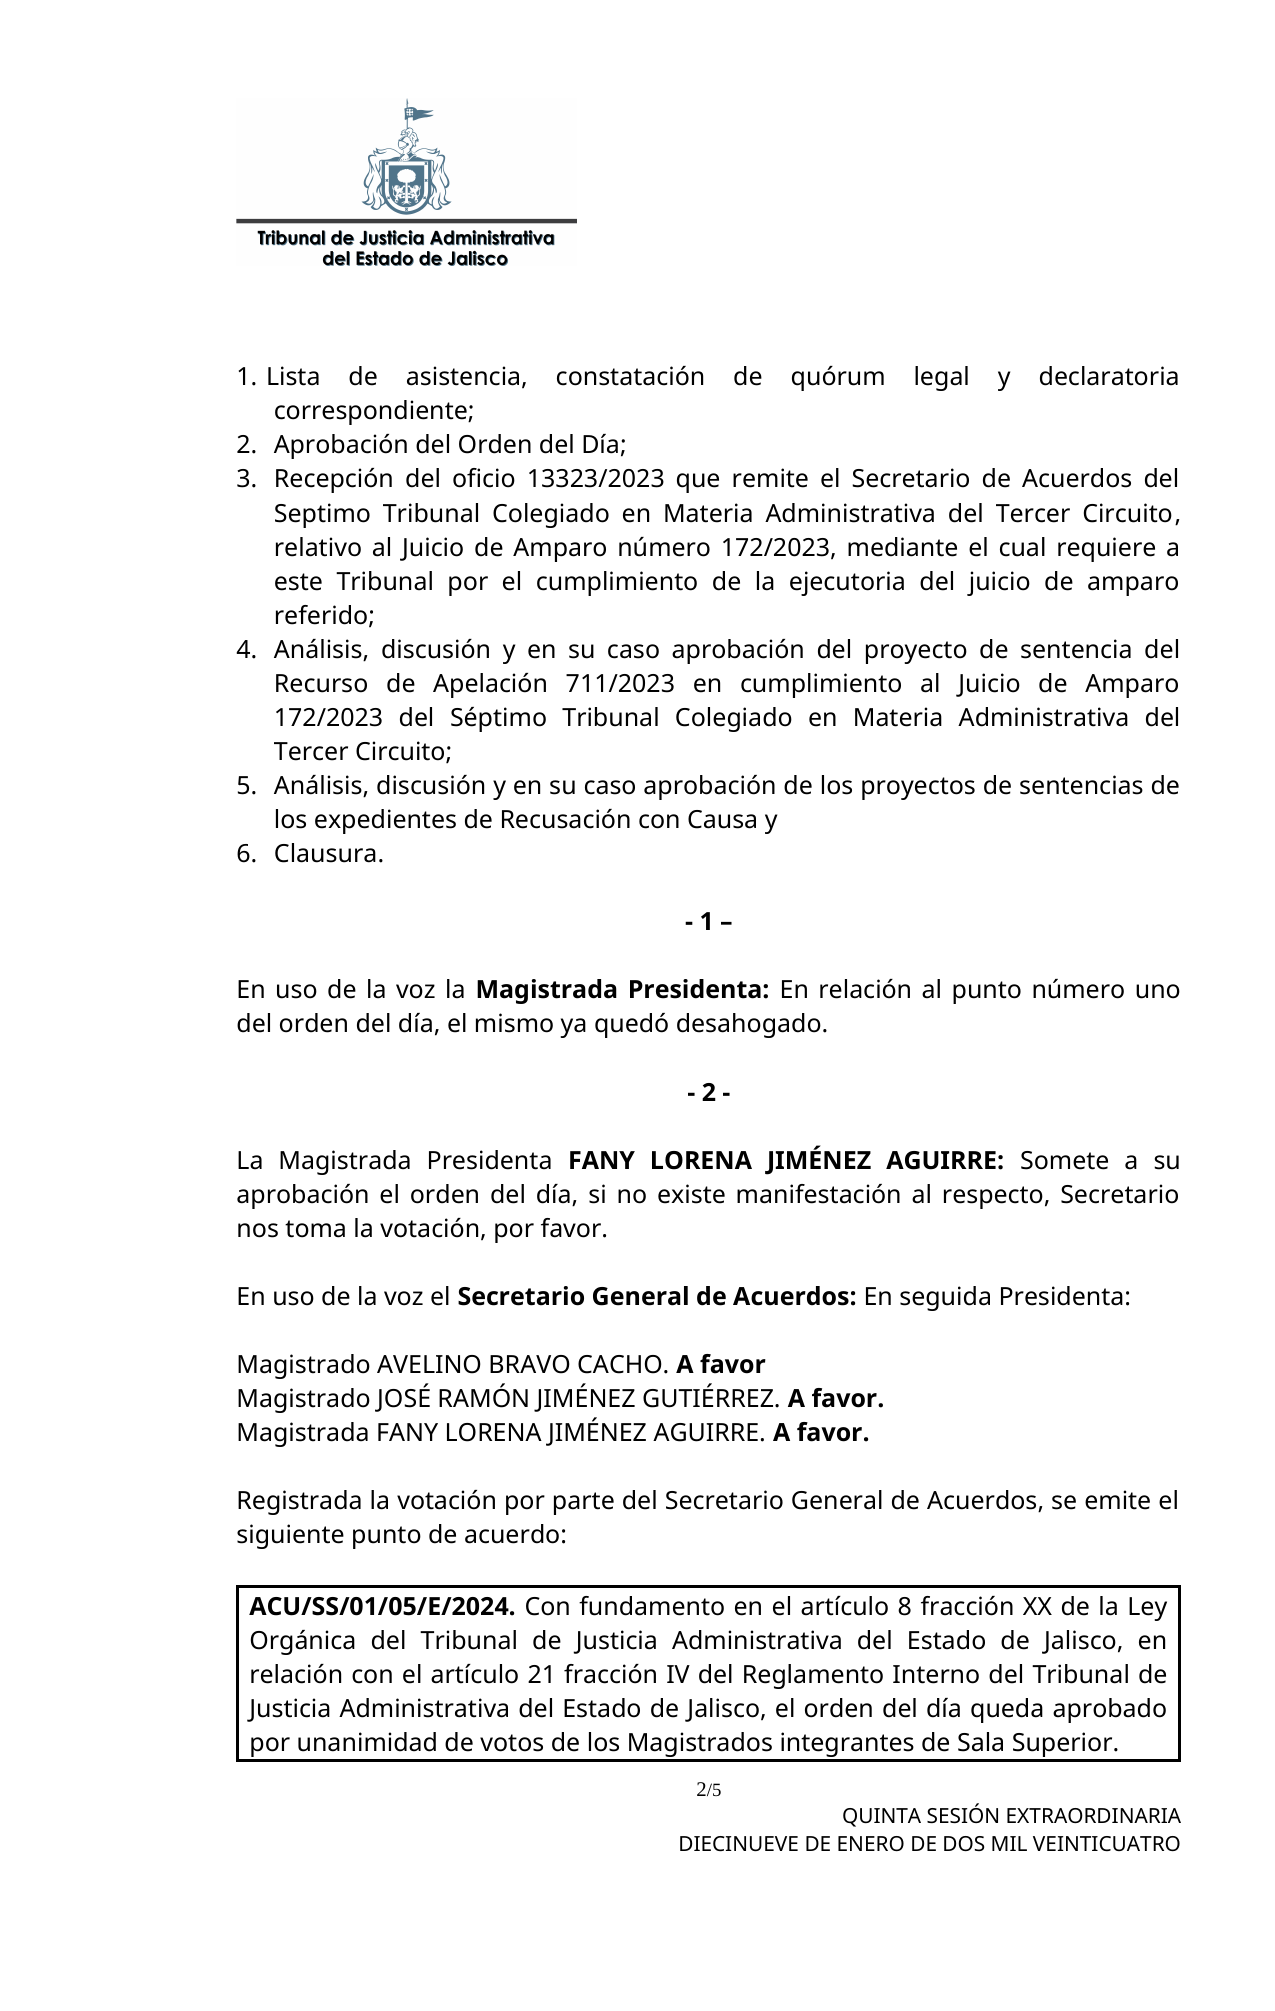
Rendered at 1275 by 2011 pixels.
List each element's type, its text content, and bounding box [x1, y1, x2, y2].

list Recepción del oficio 13323/2023 que remite el Secretario de Acuerdos del Septimo Tribunal Colegiado en Materia Administrativa del Tercer Circuito, relativo al Juicio de Amparo número 172/2023, mediante el cual requiere a este Tribunal por el cumplimiento de la ejecutoria del juicio de amparo referido; [236, 461, 1181, 631]
text Magistrado JOSÉ RAMÓN JIMÉNEZ GUTIÉRREZ. A favor. [236, 1381, 1181, 1415]
list Aprobación del Orden del Día; [236, 427, 1181, 461]
text - 1 – [236, 904, 1181, 938]
text Registrada la votación por parte del Secretario General de Acuerdos, se emite el siguiente punto de acuerdo: [236, 1483, 1181, 1551]
text La Magistrada Presidenta FANY LORENA JIMÉNEZ AGUIRRE: Somete a su aprobación el orden del día, si no existe manifestación al respecto, Secretario nos toma la votación, por favor. [236, 1142, 1181, 1244]
list Clausura. [236, 836, 1181, 870]
picture [236, 98, 577, 266]
list Análisis, discusión y en su caso aprobación de los proyectos de sentencias de los expedientes de Recusación con Causa y [236, 768, 1181, 836]
list Análisis, discusión y en su caso aprobación del proyecto de sentencia del Recurso de Apelación 711/2023 en cumplimiento al Juicio de Amparo 172/2023 del Séptimo Tribunal Colegiado en Materia Administrativa del Tercer Circuito; [236, 631, 1181, 768]
text En uso de la voz la Magistrada Presidenta: En relación al punto número uno del orden del día, el mismo ya quedó desahogado. [236, 972, 1181, 1040]
text - 2 - [236, 1074, 1181, 1108]
text Magistrado AVELINO BRAVO CACHO. A favor [236, 1347, 1181, 1381]
text En uso de la voz el Secretario General de Acuerdos: En seguida Presidenta: [236, 1279, 1181, 1313]
text Magistrada FANY LORENA JIMÉNEZ AGUIRRE. A favor. [236, 1415, 1181, 1449]
list Lista de asistencia, constatación de quórum legal y declaratoria correspondiente; [236, 359, 1181, 427]
table_header ACU/SS/01/05/E/2024. Con fundamento en el artículo 8 fracción XX de la Ley Orgánica del Tribunal de Justicia Administrativa del Estado de Jalisco, en relación con el artículo 21 fracción IV del Reglamento Interno del Tribunal de Justicia Administrativa del Estado de Jalisco, el orden del día queda aprobado por unanimidad de votos de los Magistrados integrantes de Sala Superior. [239, 1588, 1178, 1759]
